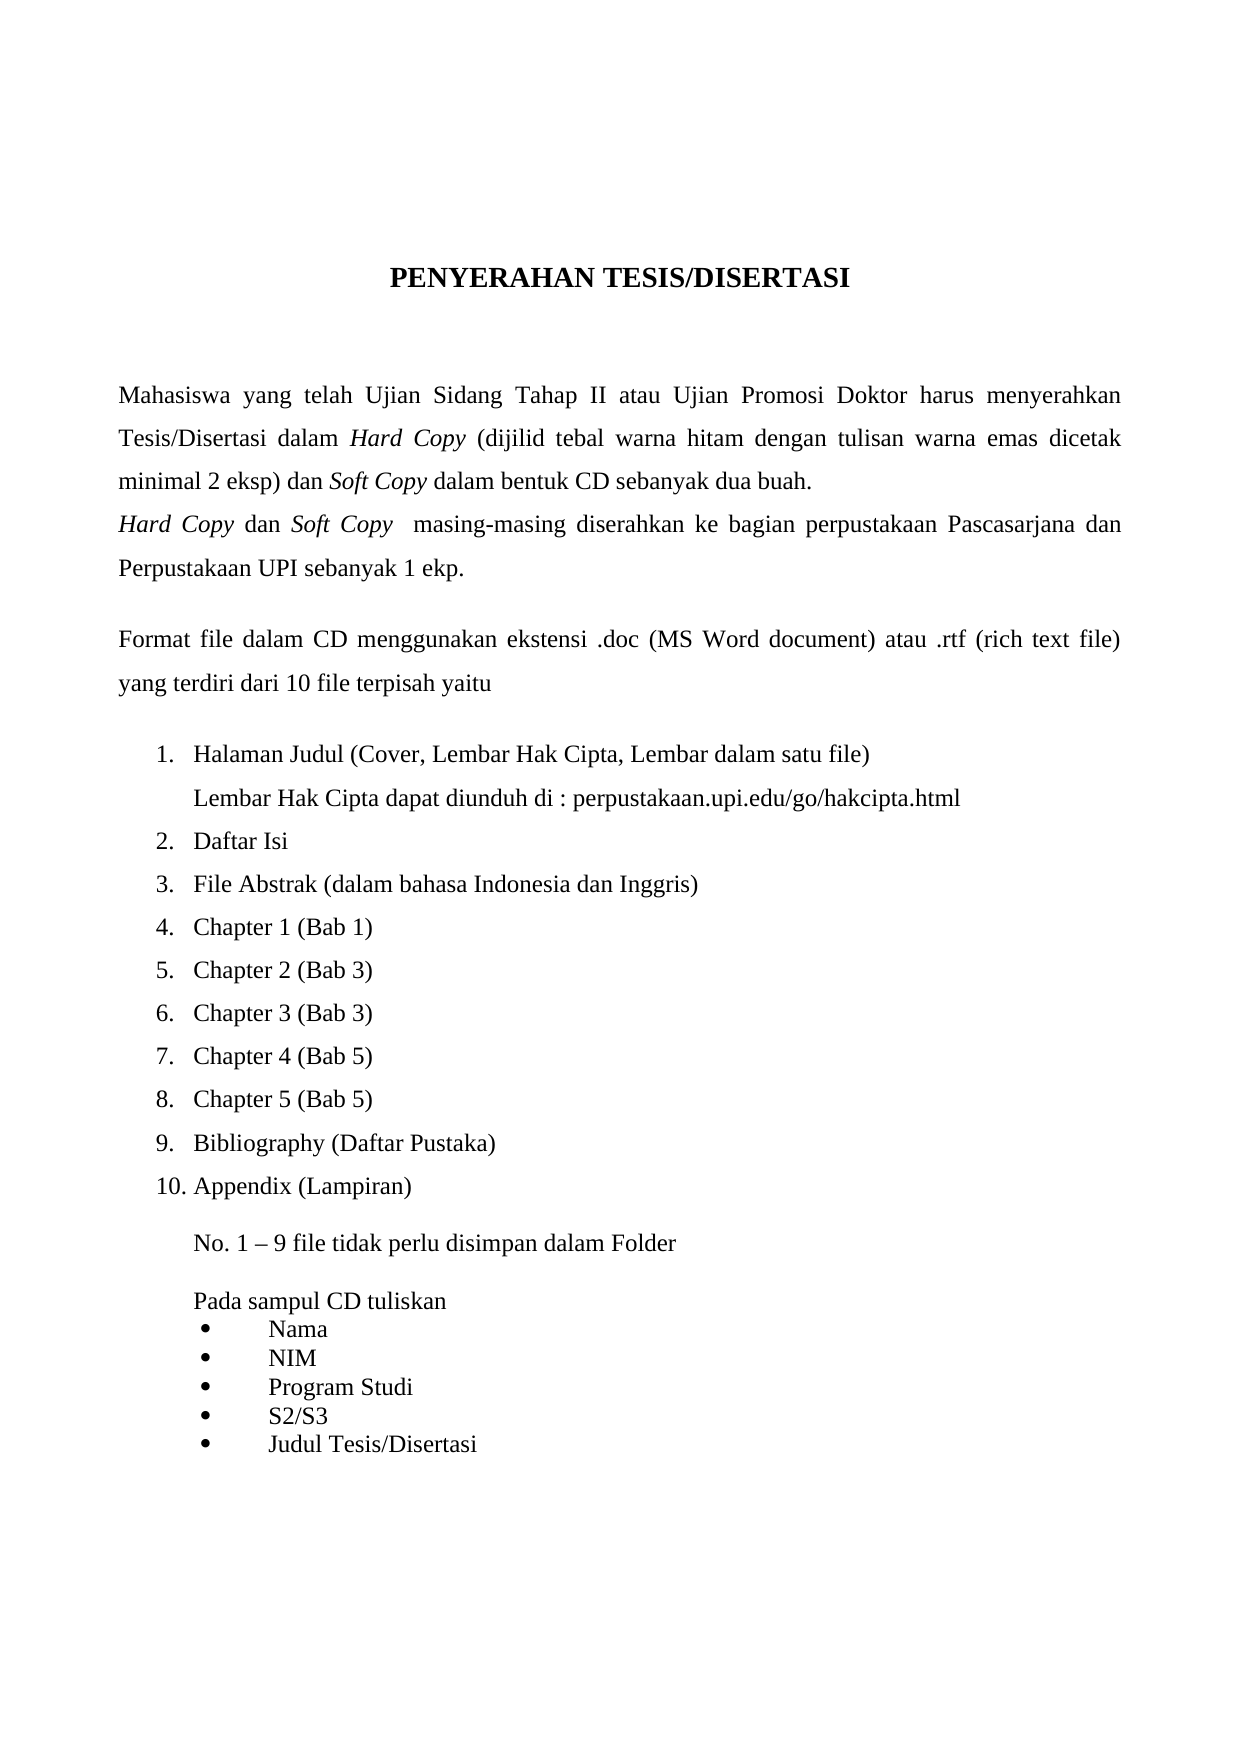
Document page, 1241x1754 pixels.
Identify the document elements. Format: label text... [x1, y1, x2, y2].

list Chapter 3 (Bab 3) [156, 998, 1122, 1027]
list Daftar Isi [156, 826, 1122, 854]
list Nama [193, 1314, 1122, 1343]
list Chapter 1 (Bab 1) [156, 912, 1122, 941]
list Halaman Judul (Cover, Lembar Hak Cipta, Lembar dalam satu file) [156, 739, 1122, 768]
list NIM [193, 1343, 1122, 1372]
list Chapter 5 (Bab 5) [156, 1084, 1122, 1113]
text Format file dalam CD menggunakan ekstensi .doc (MS Word document) atau .rtf (rich text file) yang terdiri dari 10 file terpisah yaitu [118, 624, 1122, 696]
list Chapter 4 (Bab 5) [156, 1041, 1122, 1070]
list Judul Tesis/Disertasi [193, 1429, 1122, 1458]
list S2/S3 [193, 1401, 1122, 1429]
text PENYERAHAN TESIS/DISERTASI [118, 260, 1122, 294]
list Chapter 2 (Bab 3) [156, 955, 1122, 984]
list No. 1 – 9 file tidak perlu disimpan dalam Folder [193, 1228, 1122, 1257]
text Pada sampul CD tuliskan [118, 1286, 1122, 1314]
list Program Studi [193, 1372, 1122, 1401]
list Lembar Hak Cipta dapat diunduh di : perpustakaan.upi.edu/go/hakcipta.html [193, 783, 1122, 811]
text Mahasiswa yang telah Ujian Sidang Tahap II atau Ujian Promosi Doktor harus menyerahkan Tesis/Disertasi dalam Hard Copy (dijilid tebal warna hitam dengan tulisan warna emas dicetak minimal 2 eksp) dan Soft Copy dalam bentuk CD sebanyak dua buah. [118, 380, 1122, 495]
list File Abstrak (dalam bahasa Indonesia dan Inggris) [156, 869, 1122, 898]
list Bibliography (Daftar Pustaka) [156, 1128, 1122, 1156]
list Appendix (Lampiran) [156, 1171, 1122, 1199]
text Hard Copy dan Soft Copy masing-masing diserahkan ke bagian perpustakaan Pascasarjana dan Perpustakaan UPI sebanyak 1 ekp. [118, 509, 1122, 581]
